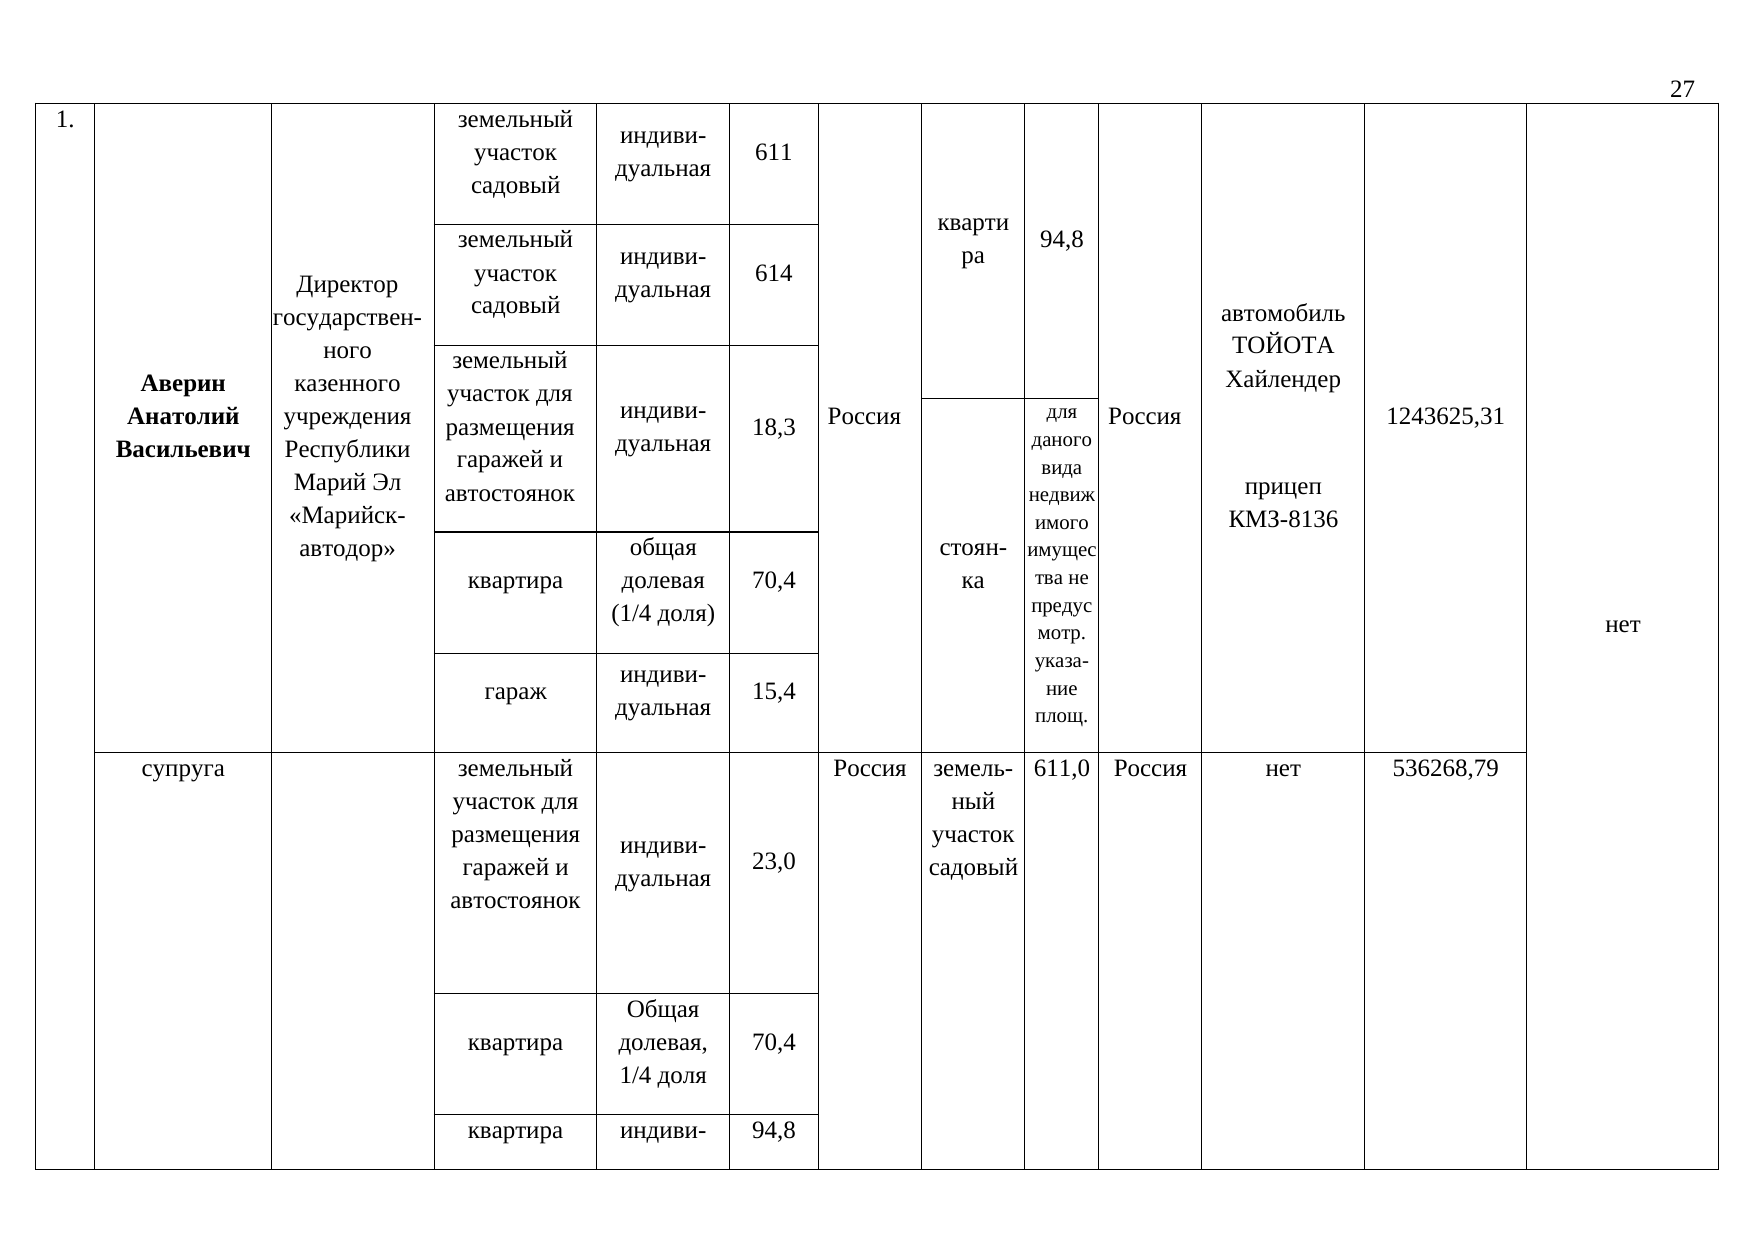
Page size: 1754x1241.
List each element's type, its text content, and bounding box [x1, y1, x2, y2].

table_cell 614 [730, 225, 818, 344]
table_cell квартира [435, 533, 596, 652]
table_cell для даного вида недвижимого имущества не предусмотр. указа-ние площ. [1025, 399, 1098, 752]
table_cell квартира [435, 1115, 596, 1169]
table_cell Россия [1099, 104, 1201, 752]
table_cell индиви-дуальная [597, 654, 729, 752]
table_cell индиви-дуальная [597, 225, 729, 344]
table_cell нет [1527, 104, 1718, 1169]
table_cell квартира [922, 104, 1024, 398]
table_cell [272, 753, 434, 1169]
table_cell Общая долевая, 1/4 доля [597, 994, 729, 1114]
table_cell 611,0 [1025, 753, 1098, 1169]
table_cell 70,4 [730, 533, 818, 652]
table_cell 15,4 [730, 654, 818, 752]
table_cell гараж [435, 654, 596, 752]
table_cell индиви-дуальная [597, 1115, 729, 1169]
table_cell 94,8 [1025, 104, 1098, 398]
table_cell нет [1202, 753, 1364, 1169]
table_cell автомобиль ТОЙОТА Хайлендер прицеп КМЗ-8136 [1202, 104, 1364, 752]
table_cell земель-ный участок садовый [922, 753, 1024, 1169]
table_cell 94,8 [730, 1115, 818, 1169]
table_cell Россия [819, 753, 921, 1169]
table_cell 18,3 [730, 346, 818, 531]
table_cell квартира [435, 994, 596, 1114]
table_cell 1243625,31 [1365, 104, 1526, 752]
table_cell земельный участок для размещения гаражей и автостоянок [435, 346, 596, 531]
table_cell индиви-дуальная [597, 753, 729, 993]
table_cell 70,4 [730, 994, 818, 1114]
table_cell 23,0 [730, 753, 818, 993]
table_cell 1. [36, 104, 94, 1169]
table_cell 611 [730, 104, 818, 223]
table_cell индиви-дуальная [597, 346, 729, 531]
table_cell Директор государствен-ного казенного учреждения Республики Марий Эл «Марийск-автодор» [272, 104, 434, 752]
table_cell Россия [1099, 753, 1201, 1169]
table_cell Россия [819, 104, 921, 752]
table_cell 536268,79 [1365, 753, 1526, 1169]
table_cell земельный участок для размещения гаражей и автостоянок [435, 753, 596, 993]
table_cell Аверин Анатолий Васильевич [95, 104, 271, 752]
table_cell супруга [95, 753, 271, 1169]
table_cell земельный участок садовый [435, 225, 596, 344]
table_cell общая долевая (1/4 доля) [597, 533, 729, 652]
table_cell стоян-ка [922, 399, 1024, 752]
table_cell земельный участок садовый [435, 104, 596, 223]
table_cell индиви-дуальная [597, 104, 729, 223]
